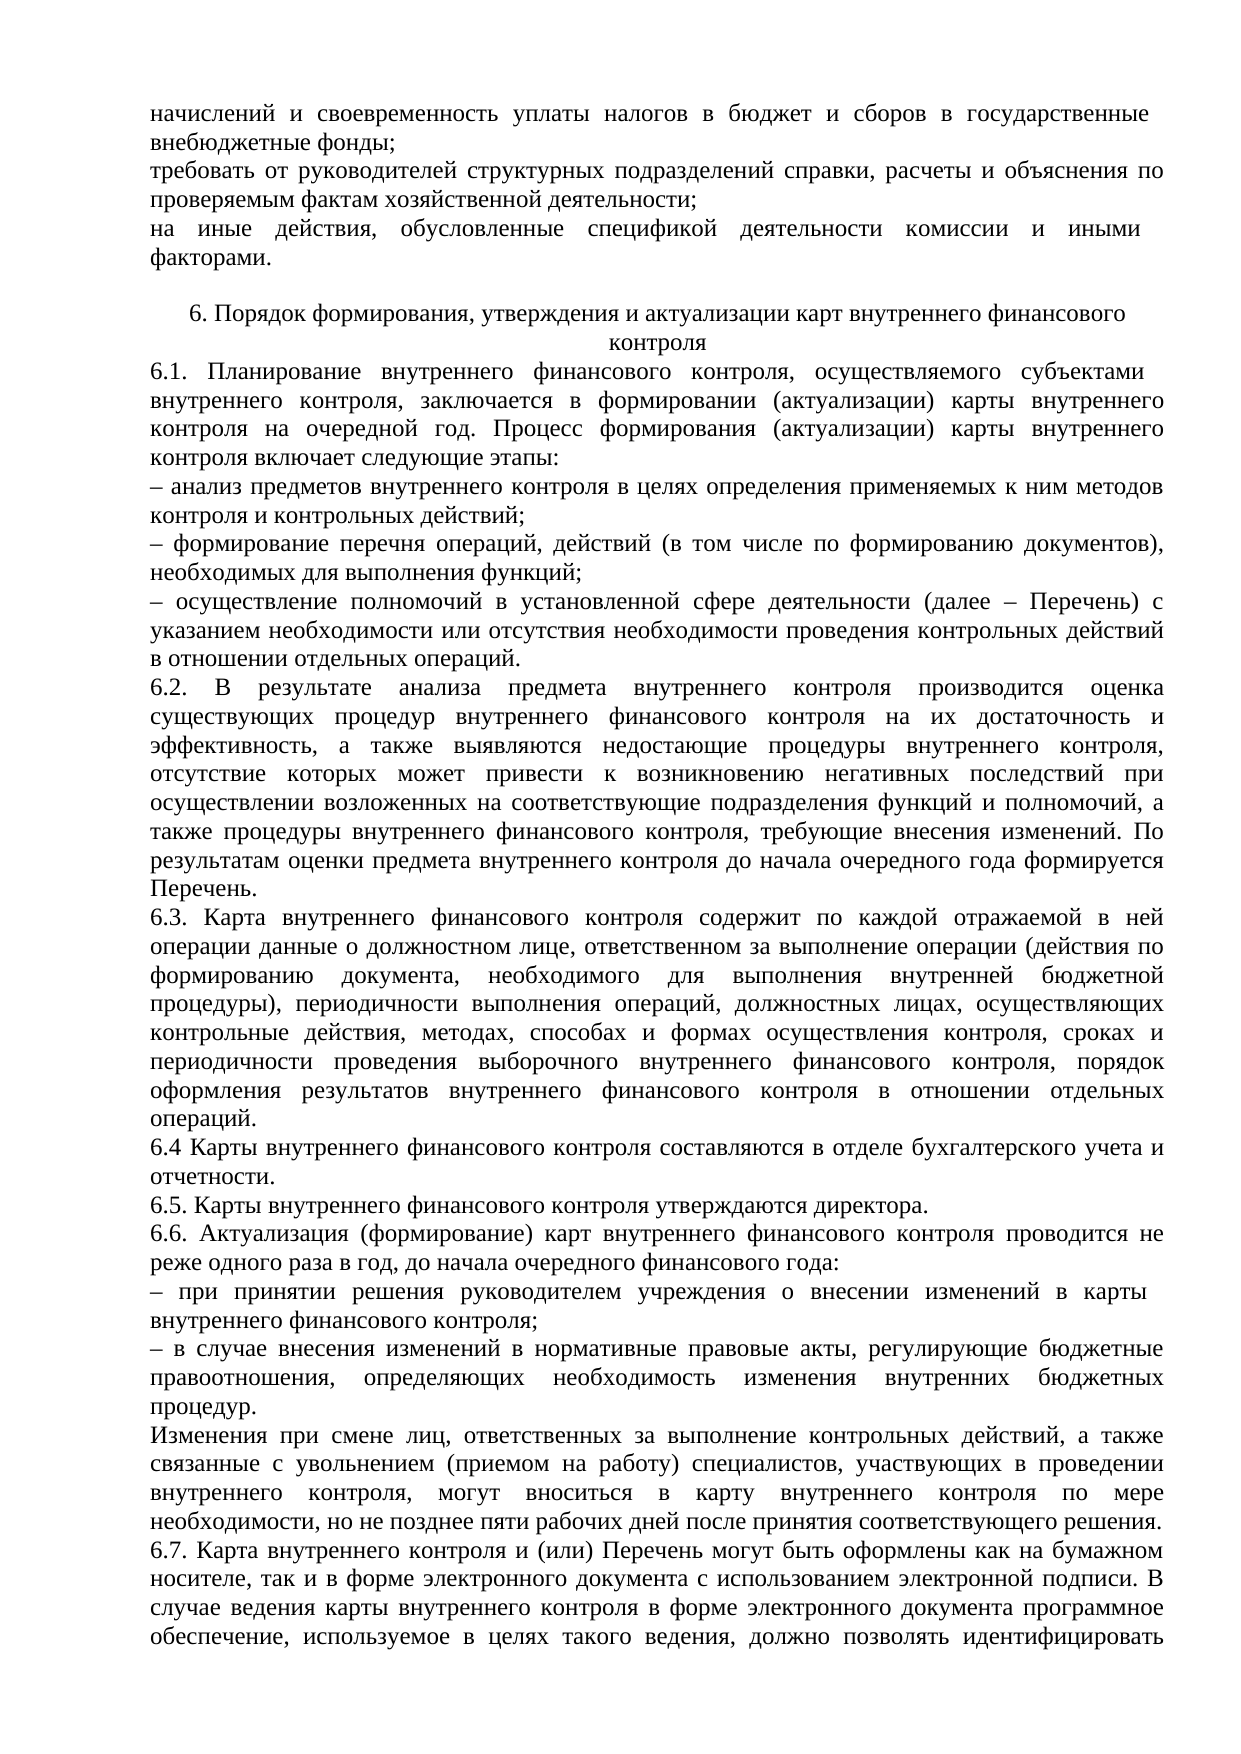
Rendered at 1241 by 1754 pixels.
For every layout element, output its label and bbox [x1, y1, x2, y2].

table_header [141, 89, 1174, 1659]
